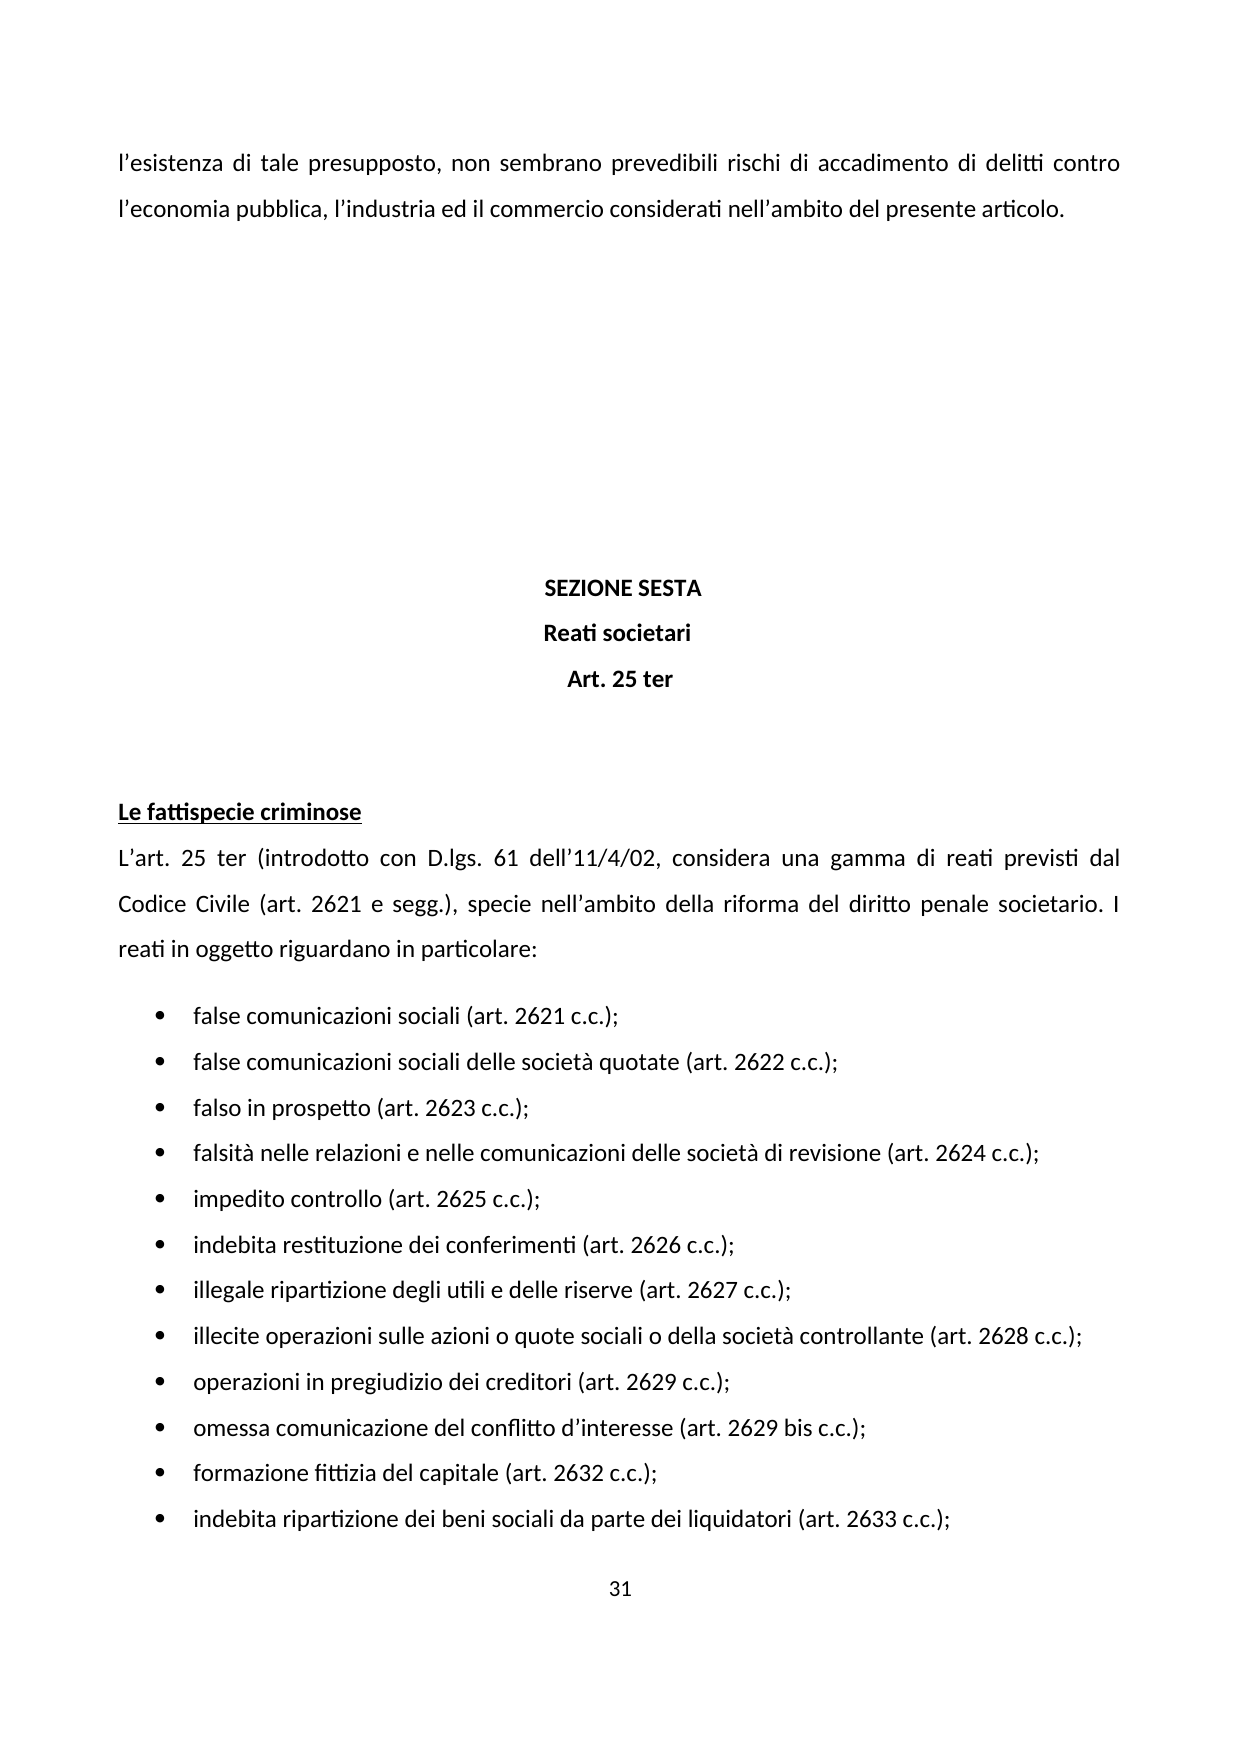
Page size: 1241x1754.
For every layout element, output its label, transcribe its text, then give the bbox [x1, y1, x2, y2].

text SEZIONE SESTA Reati societari Art. 25 ter [118, 526, 1122, 694]
text L’art. 25 ter (introdotto con D.lgs. 61 dell’11/4/02, considera una gamma di reati previsti dal Codice Civile (art. 2621 e segg.), specie nell’ambito della riforma del diritto penale societario. I reati in oggetto riguardano in particolare: [118, 842, 1122, 964]
list operazioni in pregiudizio dei creditori (art. 2629 c.c.); [156, 1366, 1122, 1397]
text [118, 148, 1122, 224]
list false comunicazioni sociali delle società quotate (art. 2622 c.c.); [156, 1046, 1122, 1076]
list impedito controllo (art. 2625 c.c.); [156, 1183, 1122, 1214]
list false comunicazioni sociali (art. 2621 c.c.); [156, 1000, 1122, 1031]
subtitle Le fattispecie criminose [118, 796, 1122, 827]
list illegale ripartizione degli utili e delle riserve (art. 2627 c.c.); [156, 1274, 1122, 1305]
list formazione fittizia del capitale (art. 2632 c.c.); [156, 1457, 1122, 1488]
list indebita ripartizione dei beni sociali da parte dei liquidatori (art. 2633 c.c.); [156, 1503, 1122, 1534]
list illecite operazioni sulle azioni o quote sociali o della società controllante (art. 2628 c.c.); [156, 1320, 1122, 1351]
list omessa comunicazione del conflitto d’interesse (art. 2629 bis c.c.); [156, 1412, 1122, 1442]
list indebita restituzione dei conferimenti (art. 2626 c.c.); [156, 1229, 1122, 1259]
list falsità nelle relazioni e nelle comunicazioni delle società di revisione (art. 2624 c.c.); [156, 1137, 1122, 1168]
list falso in prospetto (art. 2623 c.c.); [156, 1092, 1122, 1122]
